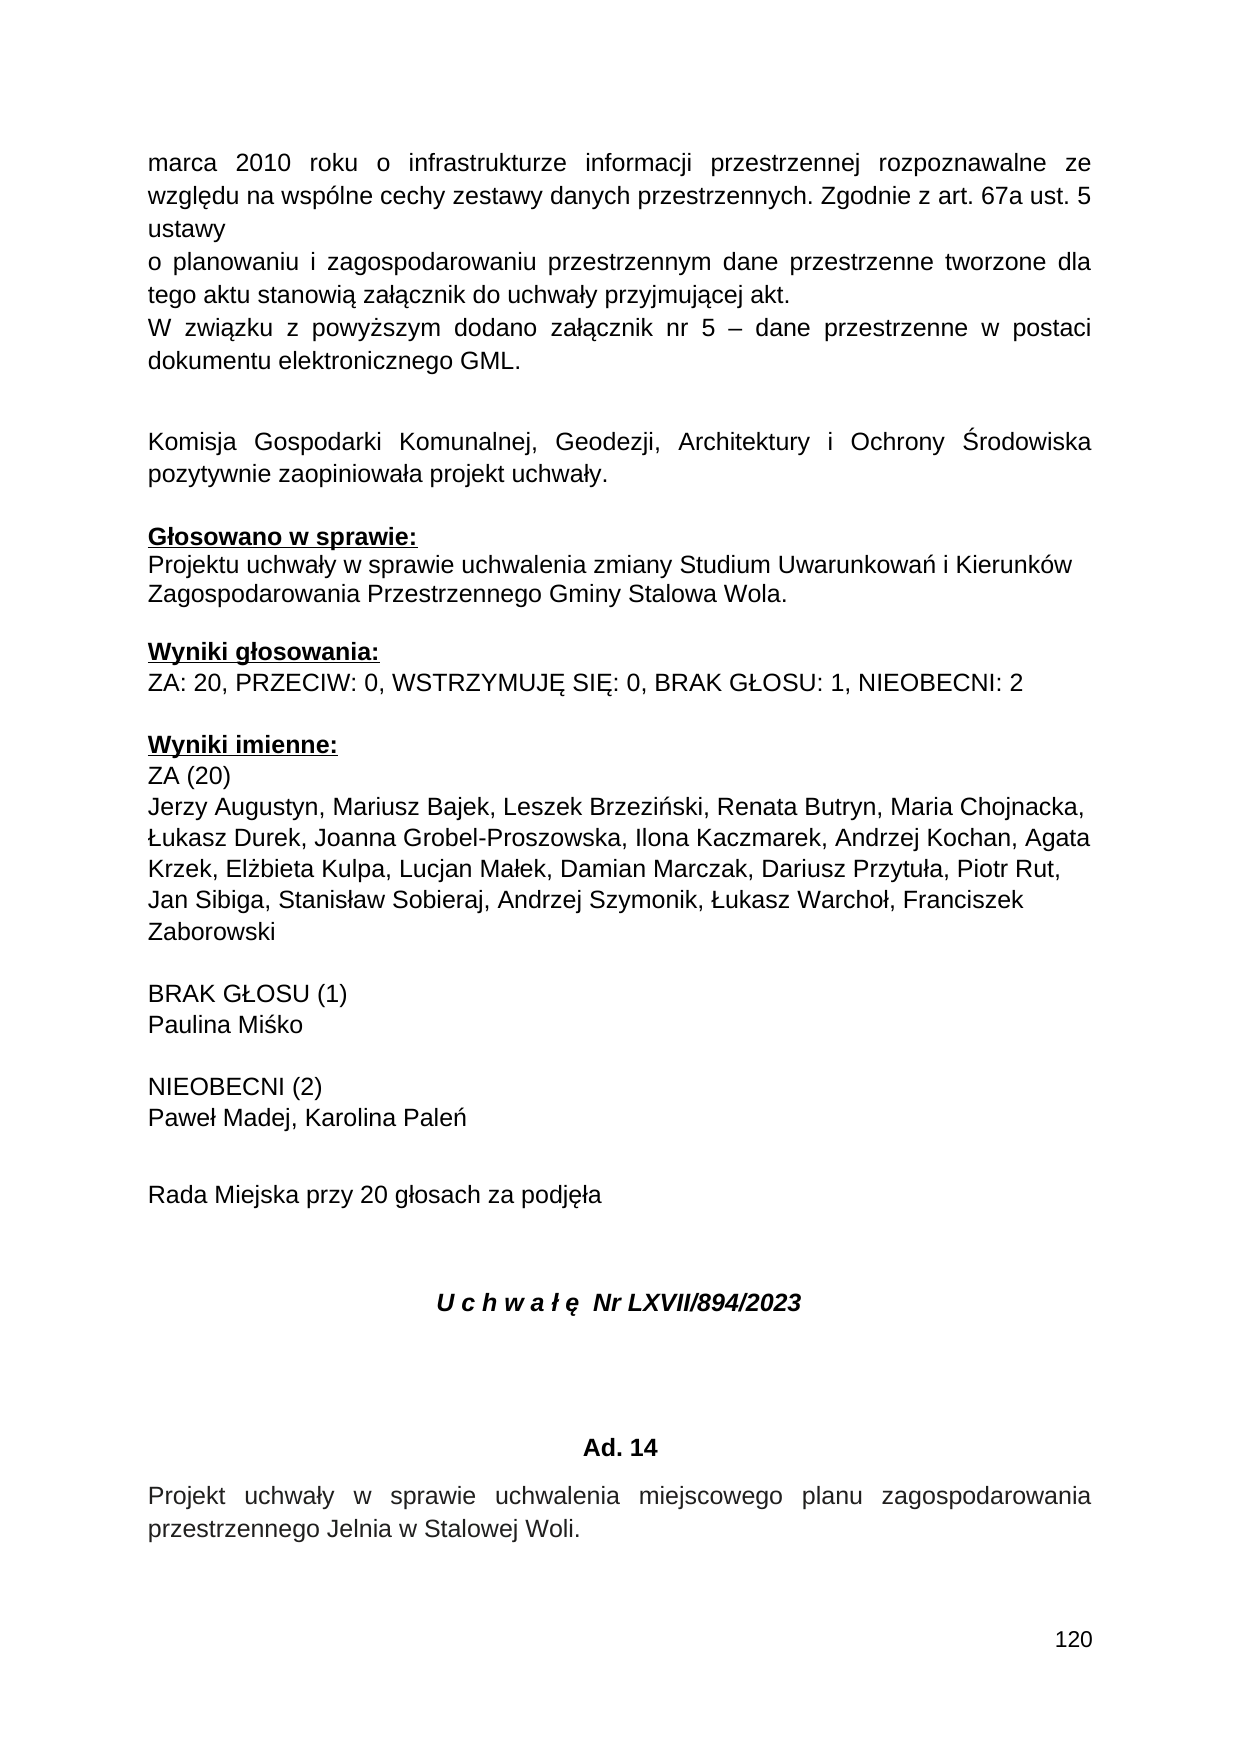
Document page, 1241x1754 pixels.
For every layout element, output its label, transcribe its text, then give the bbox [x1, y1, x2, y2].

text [148, 148, 1093, 308]
text Komisja Gospodarki Komunalnej, Geodezji, Architektury i Ochrony Środowiska pozytywnie zaopiniowała projekt uchwały. [148, 426, 1093, 488]
subtitle Głosowano w sprawie: Projektu uchwały w sprawie uchwalenia zmiany Studium Uwarunkowań i Kierunków Zagospodarowania Przestrzennego Gminy Stalowa Wola. [148, 522, 1093, 608]
text Wyniki głosowania: ZA: 20, PRZECIW: 0, WSTRZYMUJĘ SIĘ: 0, BRAK GŁOSU: 1, NIEOBECNI: 2 Wyniki imienne: ZA (20) Jerzy Augustyn, Mariusz Bajek, Leszek Brzeziński, Renata Butryn, Maria Chojnacka, Łukasz Durek, Joanna Grobel-Proszowska, Ilona Kaczmarek, Andrzej Kochan, Agata Krzek, Elżbieta Kulpa, Lucjan Małek, Damian Marczak, Dariusz Przytuła, Piotr Rut, Jan Sibiga, Stanisław Sobieraj, Andrzej Szymonik, Łukasz Warchoł, Franciszek Zaborowski BRAK GŁOSU (1) Paulina Miśko NIEOBECNI (2) Paweł Madej, Karolina Paleń [148, 637, 1093, 1162]
text Ad. 14 [148, 1433, 1093, 1462]
text W związku z powyższym dodano załącznik nr 5 – dane przestrzenne w postaci dokumentu elektronicznego GML. [148, 313, 1093, 374]
text U c h w a ł ę Nr LXVII/894/2023 [148, 1288, 1093, 1317]
text Rada Miejska przy 20 głosach za podjęła [148, 1181, 1093, 1209]
text Projekt uchwały w sprawie uchwalenia miejscowego planu zagospodarowania przestrzennego Jelnia w Stalowej Woli. [148, 1481, 1093, 1543]
